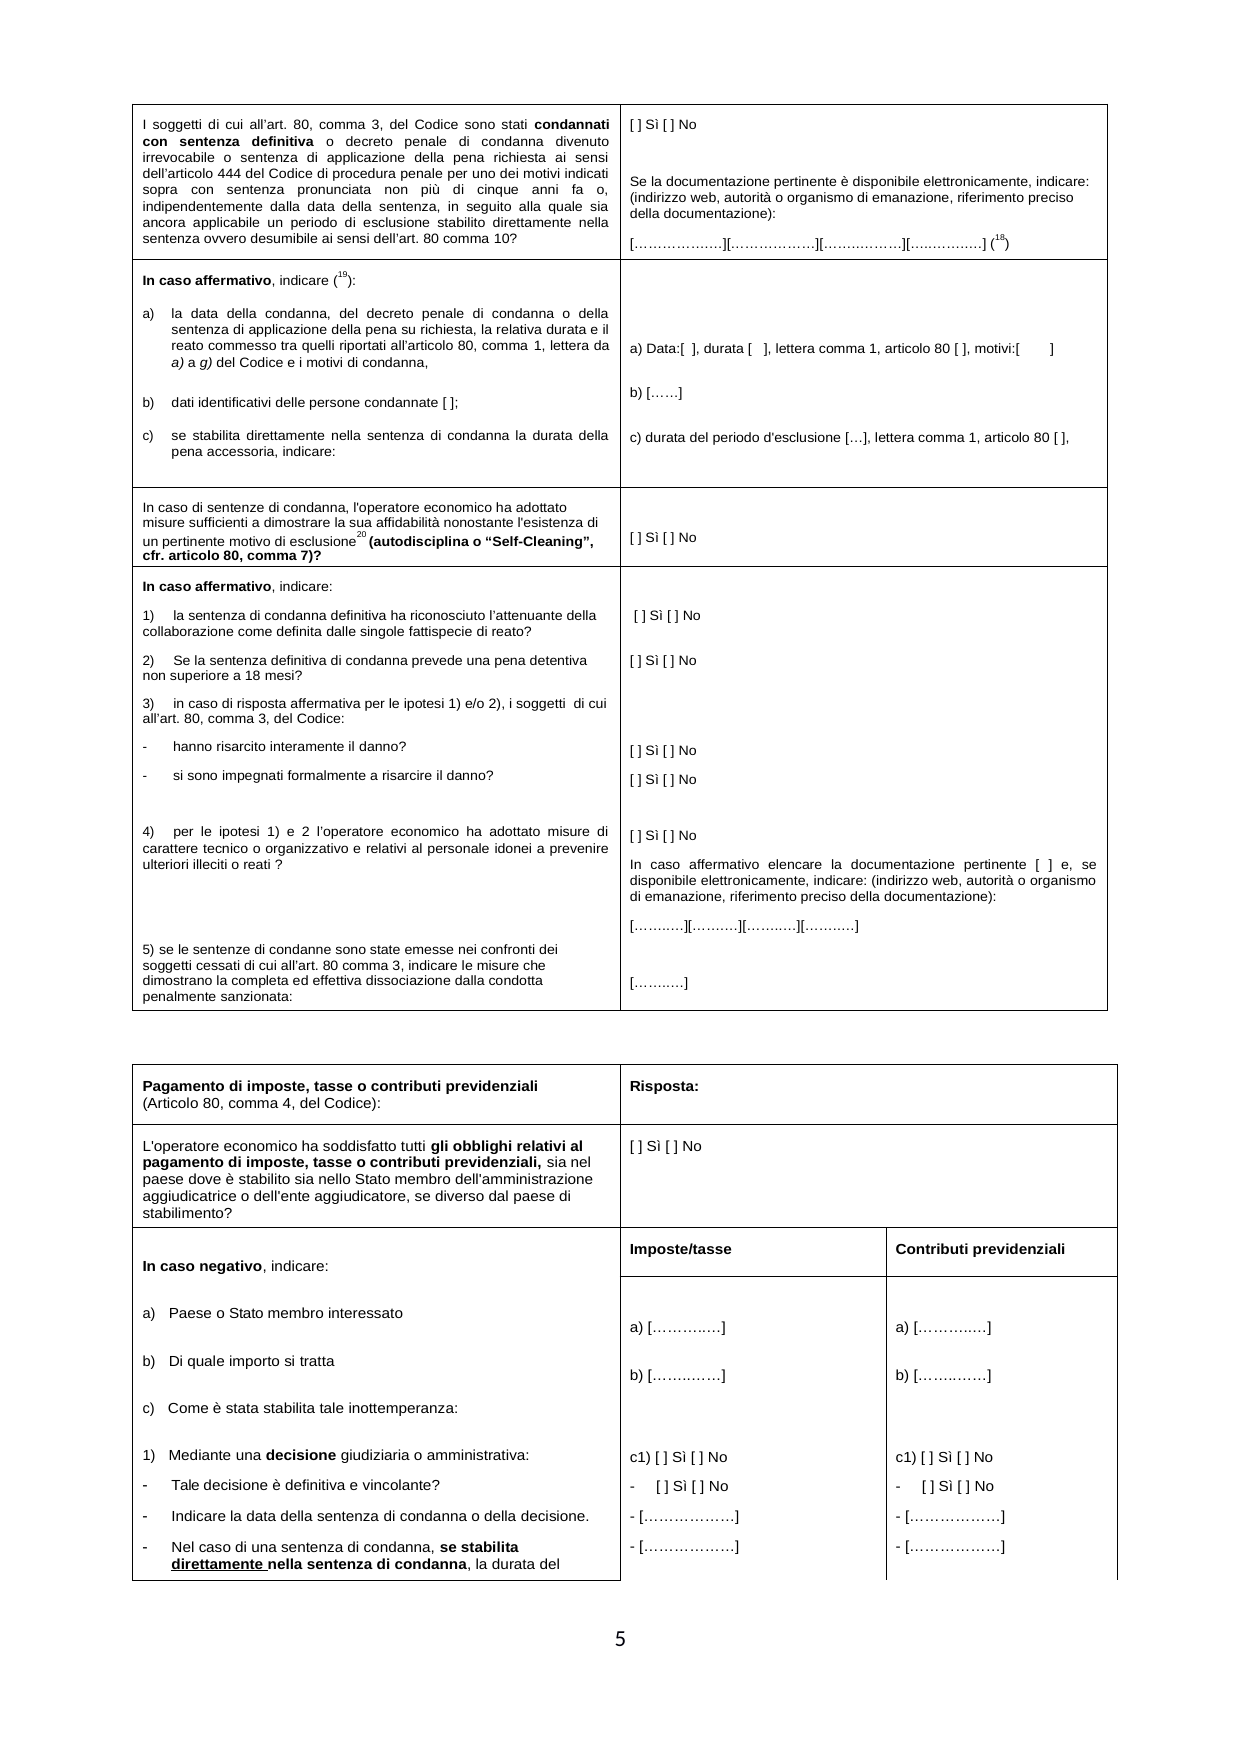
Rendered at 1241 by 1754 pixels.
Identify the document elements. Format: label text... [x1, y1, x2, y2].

table_cell a) [………..…] [887, 1277, 1117, 1351]
table_cell - [………………] [621, 1531, 886, 1580]
table_cell - [………………] [887, 1531, 1117, 1580]
table_cell a) Data:[ ], durata [ ], lettera comma 1, articolo 80 [ ], motivi:[ ] b) [……] c) durata del periodo d'esclusione […], lettera comma 1, articolo 80 [ ], [621, 260, 1107, 487]
table_cell b) [……..……] [887, 1351, 1117, 1415]
table_cell c1) [ ] Sì [ ] No [887, 1415, 1117, 1471]
table_cell - [………………] [887, 1501, 1117, 1531]
table_cell In caso affermativo, indicare (19): la data della condanna, del decreto penale di condanna o della sentenza di applicazione della pena su richiesta, la relativa durata e il reato commesso tra quelli riportati all’articolo 80, comma 1, lettera da a) a g) del Codice e i motivi di condanna, dati identificativi delle persone condannate [ ]; se stabilita direttamente nella sentenza di condanna la durata della pena accessoria, indicare: [133, 260, 620, 487]
table_cell a) [………..…] [621, 1277, 886, 1351]
table_cell Contributi previdenziali [887, 1228, 1117, 1276]
table_cell In caso affermativo, indicare: la sentenza di condanna definitiva ha riconosciuto l’attenuante della collaborazione come definita dalle singole fattispecie di reato? Se la sentenza definitiva di condanna prevede una pena detentiva non superiore a 18 mesi? in caso di risposta affermativa per le ipotesi 1) e/o 2), i soggetti di cui all’art. 80, comma 3, del Codice: hanno risarcito interamente il danno? si sono impegnati formalmente a risarcire il danno? per le ipotesi 1) e 2 l’operatore economico ha adottato misure di carattere tecnico o organizzativo e relativi al personale idonei a prevenire ulteriori illeciti o reati ? se le sentenze di condanne sono state emesse nei confronti dei soggetti cessati di cui all’art. 80 comma 3, indicare le misure che dimostrano la completa ed effettiva dissociazione dalla condotta penalmente sanzionata: [133, 567, 620, 1010]
table_cell - [ ] Sì [ ] No [887, 1471, 1117, 1501]
table_cell c1) [ ] Sì [ ] No [621, 1415, 886, 1471]
table_cell In caso di sentenze di condanna, l'operatore economico ha adottato misure sufficienti a dimostrare la sua affidabilità nonostante l'esistenza di un pertinente motivo di esclusione20 (autodisciplina o “Self-Cleaning”, cfr. articolo 80, comma 7)? [133, 488, 620, 566]
table_cell In caso negativo, indicare: Paese o Stato membro interessato Di quale importo si tratta Come è stata stabilita tale inottemperanza: Mediante una decisione giudiziaria o amministrativa: Tale decisione è definitiva e vincolante? Indicare la data della sentenza di condanna o della decisione. Nel caso di una sentenza di condanna, se stabilita direttamente nella sentenza di condanna, la durata del periodo d'esclusione: 2) In altro modo? Specificare: d) L'operatore economico ha ottemperato od ottempererà ai suoi [133, 1228, 620, 1580]
table_cell [ ] Sì [ ] No [621, 488, 1107, 566]
table_cell L'operatore economico ha soddisfatto tutti gli obblighi relativi al pagamento di imposte, tasse o contributi previdenziali, sia nel paese dove è stabilito sia nello Stato membro dell'amministrazione aggiudicatrice o dell'ente aggiudicatore, se diverso dal paese di stabilimento? [133, 1125, 620, 1227]
table_cell b) [……..……] [621, 1351, 886, 1415]
table_cell Imposte/tasse [621, 1228, 886, 1276]
table_cell [ ] Sì [ ] No [621, 1125, 1117, 1227]
table_cell I soggetti di cui all’art. 80, comma 3, del Codice sono stati condannati con sentenza definitiva o decreto penale di condanna divenuto irrevocabile o sentenza di applicazione della pena richiesta ai sensi dell’articolo 444 del Codice di procedura penale per uno dei motivi indicati sopra con sentenza pronunciata non più di cinque anni fa o, indipendentemente dalla data della sentenza, in seguito alla quale sia ancora applicabile un periodo di esclusione stabilito direttamente nella sentenza ovvero desumibile ai sensi dell’art. 80 comma 10? [133, 105, 620, 258]
table_cell - [………………] [621, 1501, 886, 1531]
table_cell [ ] Sì [ ] No Se la documentazione pertinente è disponibile elettronicamente, indicare: (indirizzo web, autorità o organismo di emanazione, riferimento preciso della documentazione): […………….…][………………][……..………][…..……..…] (18) [621, 105, 1107, 258]
table_header Risposta: [621, 1065, 1117, 1124]
table_header Pagamento di imposte, tasse o contributi previdenziali (Articolo 80, comma 4, del Codice): [133, 1065, 620, 1124]
table_cell [ ] Sì [ ] No [ ] Sì [ ] No [ ] Sì [ ] No [ ] Sì [ ] No [ ] Sì [ ] No In caso affermativo elencare la documentazione pertinente [ ] e, se disponibile elettronicamente, indicare: (indirizzo web, autorità o organismo di emanazione, riferimento preciso della documentazione): [……..…][…….…][……..…][……..…] [……..…] [621, 567, 1107, 1010]
table_cell - [ ] Sì [ ] No [621, 1471, 886, 1501]
